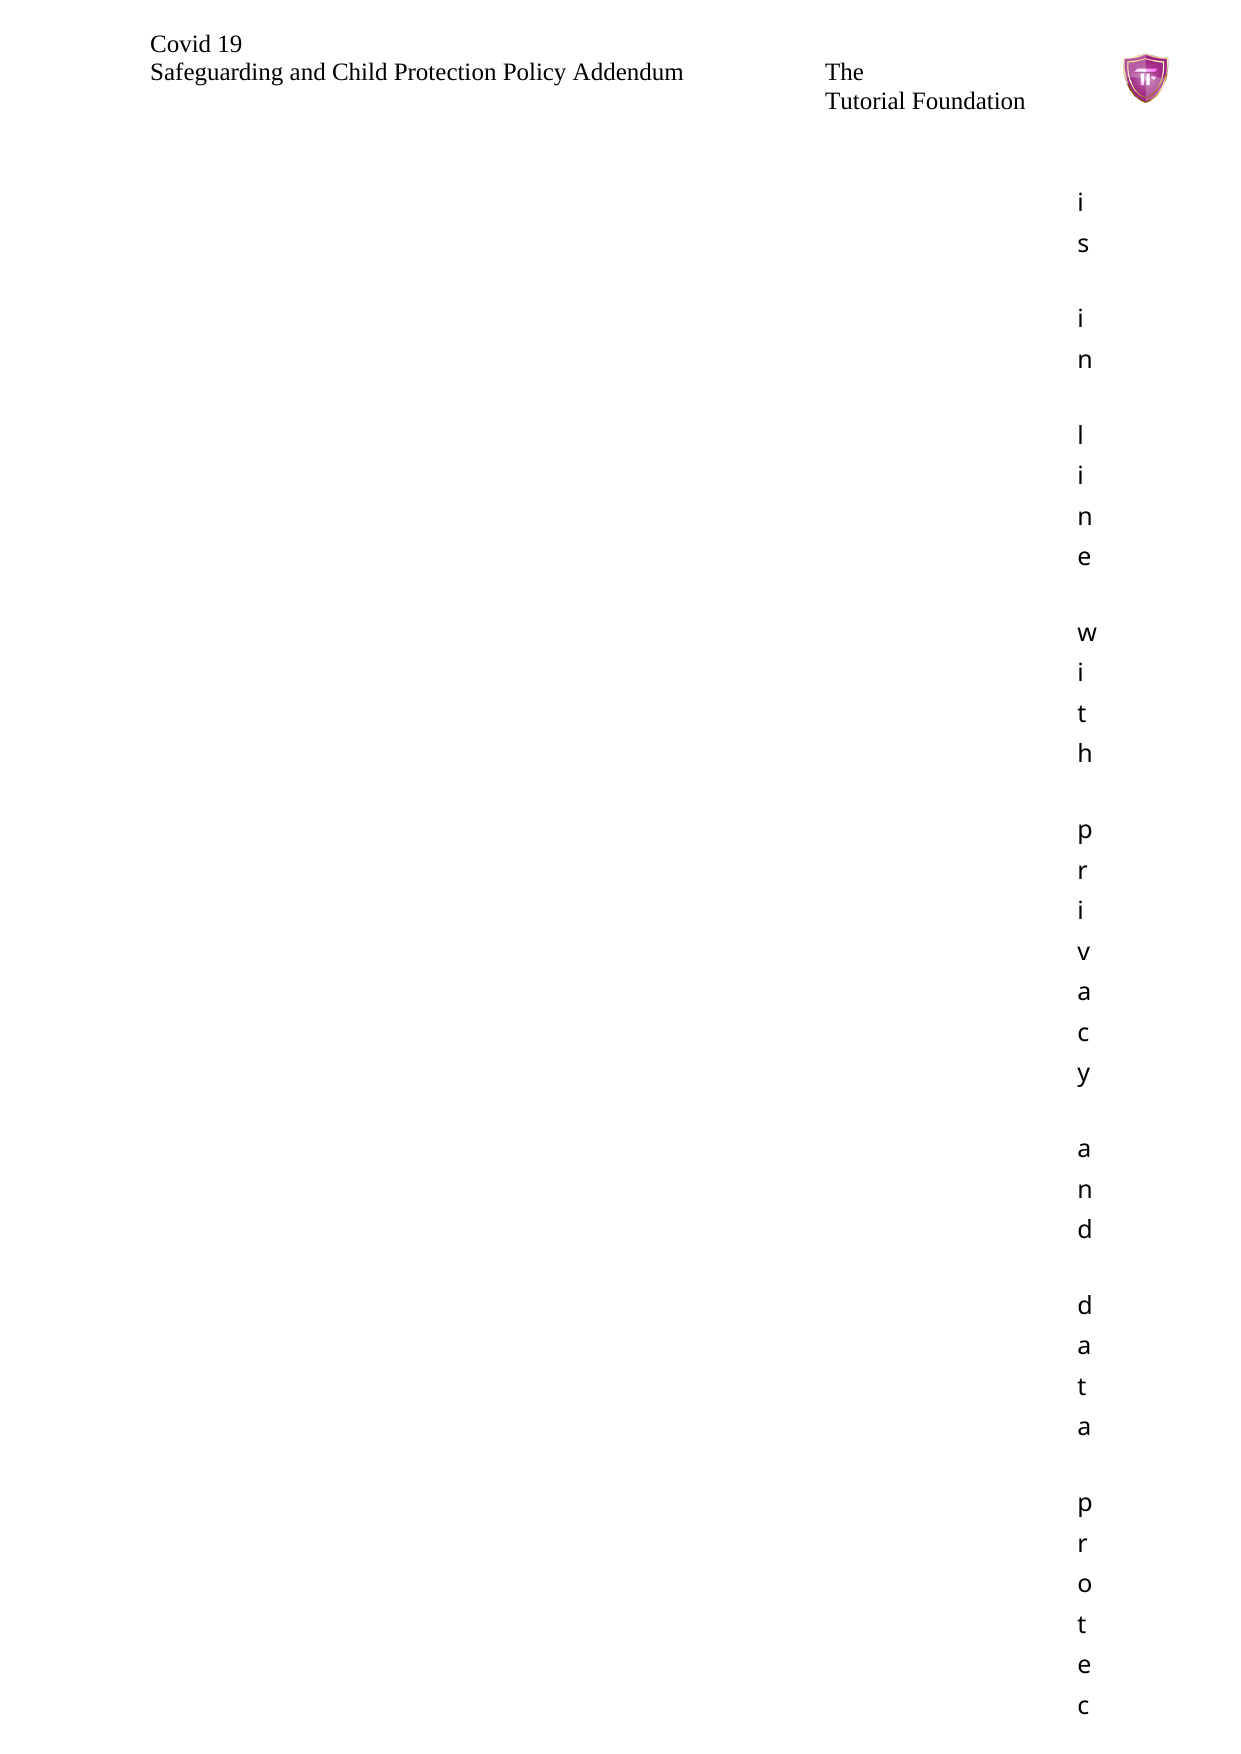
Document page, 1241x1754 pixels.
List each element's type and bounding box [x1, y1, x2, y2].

picture [1101, 34, 1189, 122]
